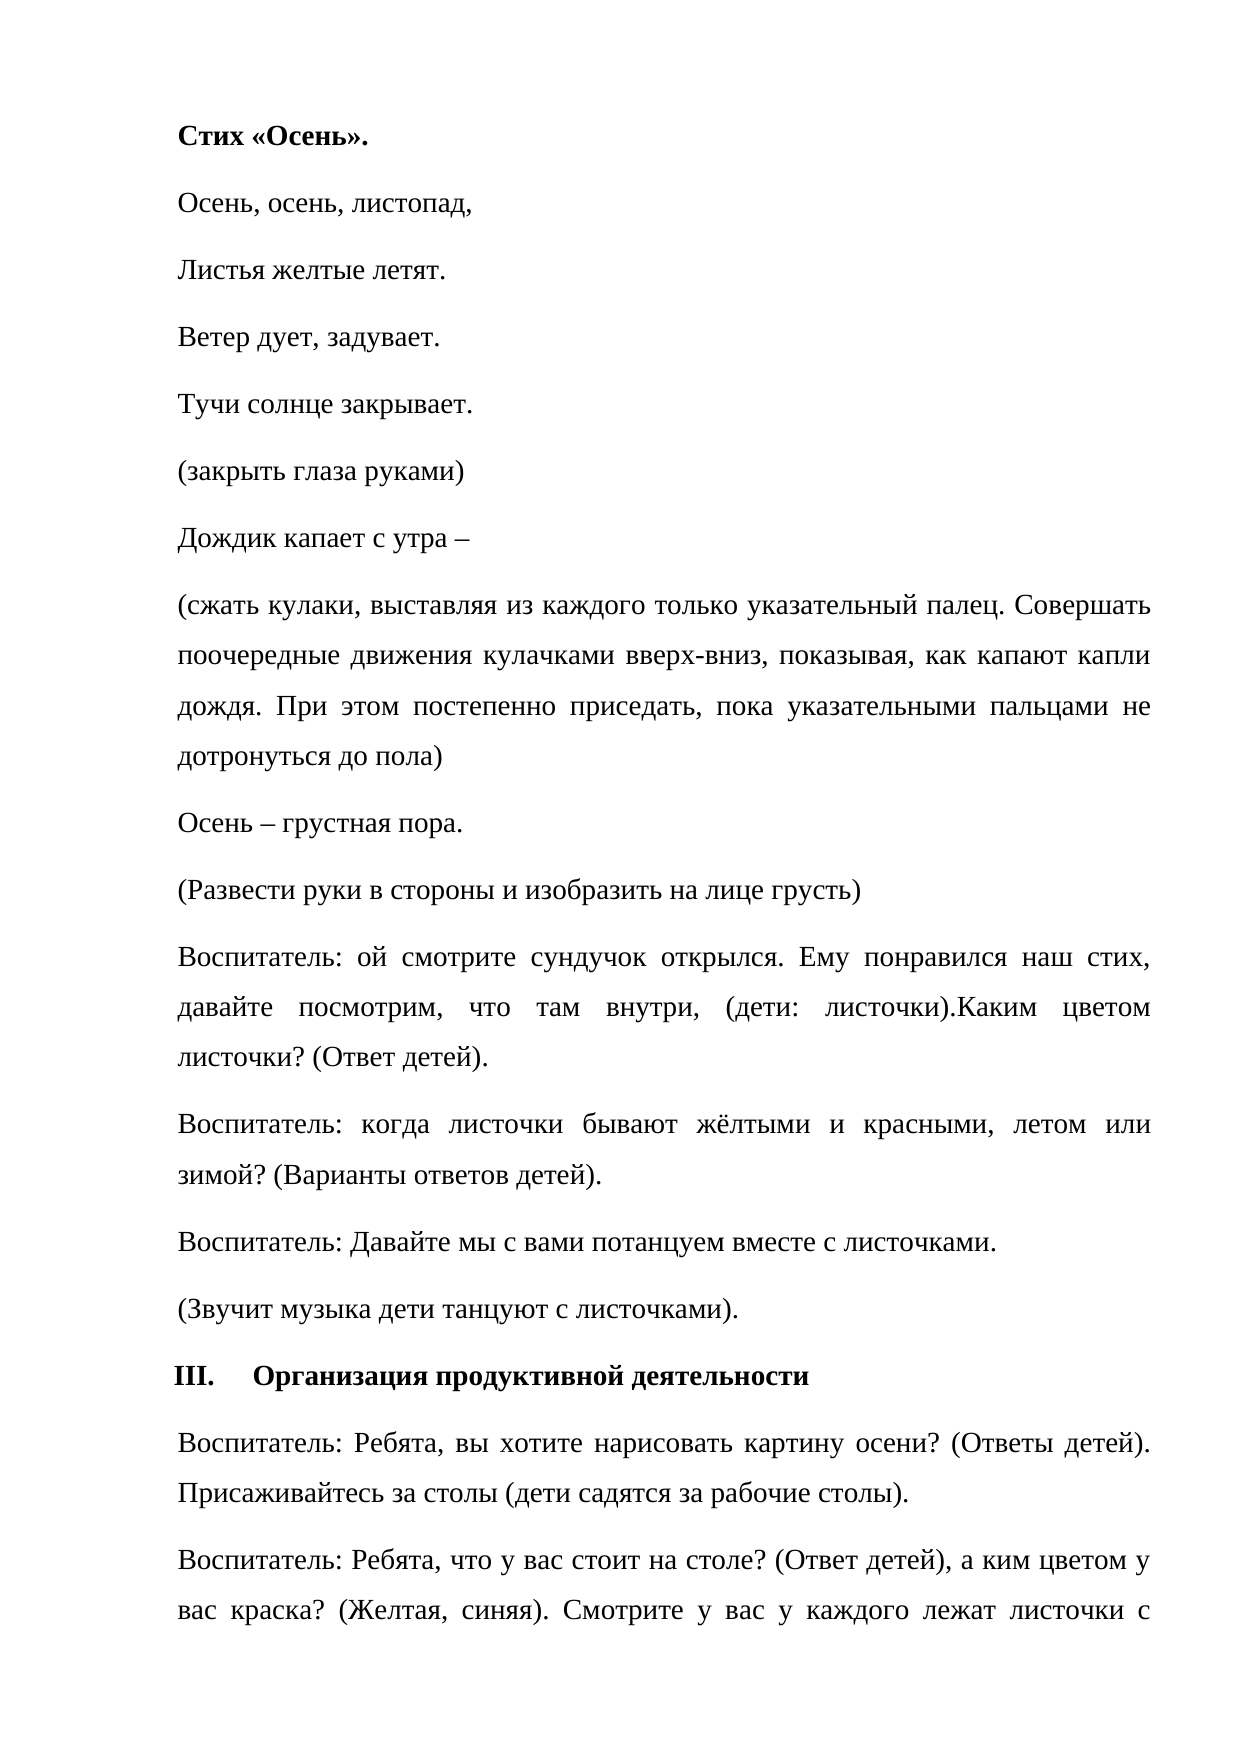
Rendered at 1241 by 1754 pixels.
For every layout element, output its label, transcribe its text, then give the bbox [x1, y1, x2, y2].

text Воспитатель: когда листочки бывают жёлтыми и красными, летом или зимой? (Варианты ответов детей). [177, 1106, 1152, 1190]
text Дождик капает с утра – [177, 520, 1152, 553]
text (закрыть глаза руками) [177, 453, 1152, 487]
text (Развести руки в стороны и изобразить на лице грусть) [177, 872, 1152, 905]
text (сжать кулаки, выставляя из каждого только указательный палец. Совершать поочередные движения кулачками вверх-вниз, показывая, как капают капли дождя. При этом постепенно приседать, пока указательными пальцами не дотронуться до пола) [177, 587, 1152, 771]
text Воспитатель: ой смотрите сундучок открылся. Ему понравился наш стих, давайте посмотрим, что там внутри, (дети: листочки).Каким цветом листочки? (Ответ детей). [177, 939, 1152, 1073]
text Воспитатель: Давайте мы с вами потанцуем вместе с листочками. [177, 1224, 1152, 1257]
list Организация продуктивной деятельности [215, 1358, 1152, 1391]
text Осень – грустная пора. [177, 805, 1152, 838]
text Тучи солнце закрывает. [177, 386, 1152, 419]
text Ветер дует, задувает. [177, 319, 1152, 353]
text Воспитатель: Ребята, вы хотите нарисовать картину осени? (Ответы детей). Присаживайтесь за столы (дети садятся за рабочие столы). [177, 1425, 1152, 1508]
text Стих «Осень». [177, 118, 1152, 152]
text Листья желтые летят. [177, 252, 1152, 286]
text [177, 1542, 1152, 1626]
text (Звучит музыка дети танцуют с листочками). [177, 1291, 1152, 1324]
text Осень, осень, листопад, [177, 185, 1152, 219]
